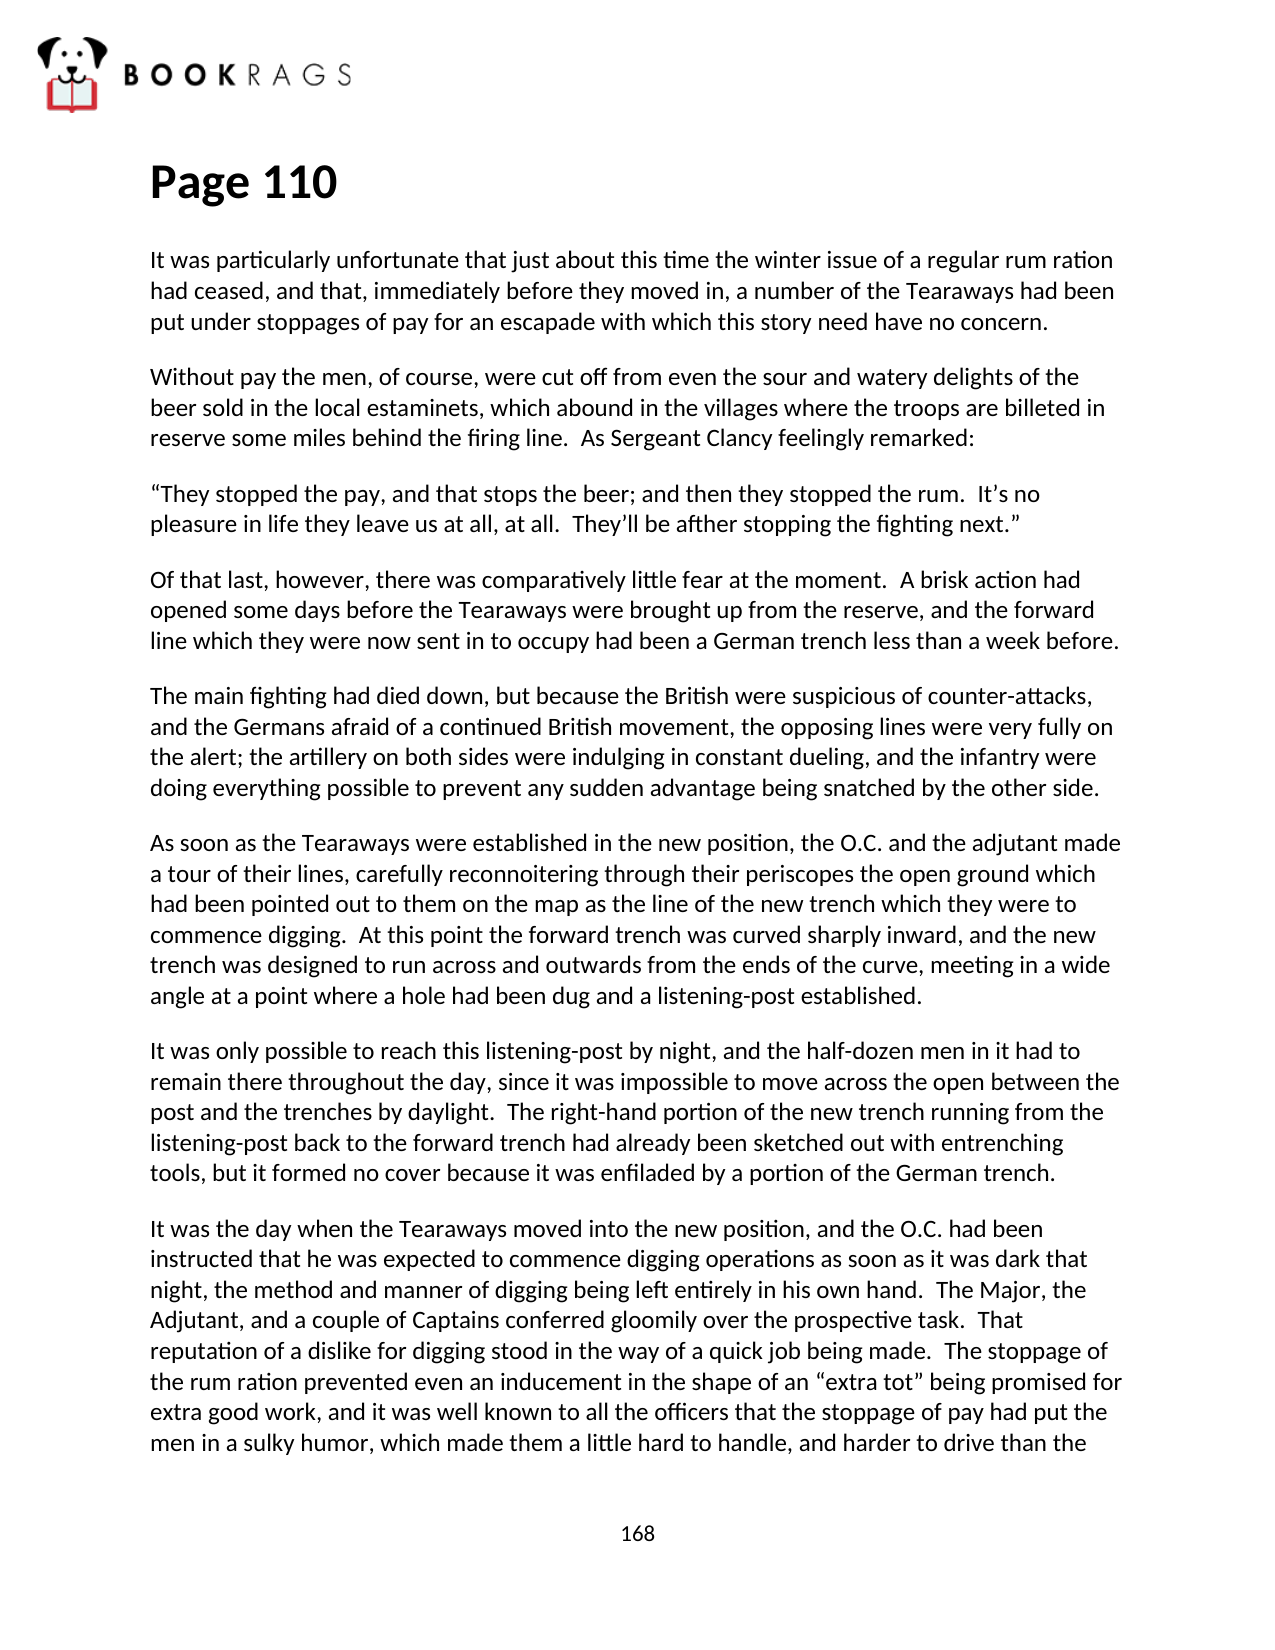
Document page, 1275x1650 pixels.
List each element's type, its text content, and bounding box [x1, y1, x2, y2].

text Of that last, however, there was comparatively little fear at the moment. A brisk action had opened some days before the Tearaways were brought up from the reserve, and the forward line which they were now sent in to occupy had been a German trench less than a week before. [150, 564, 1125, 655]
text The main fighting had died down, but because the British were suspicious of counter-attacks, and the Germans afraid of a continued British movement, the opposing lines were very fully on the alert; the artillery on both sides were indulging in constant dueling, and the infantry were doing everything possible to prevent any sudden advantage being snatched by the other side. [150, 680, 1125, 802]
text It was only possible to reach this listening-post by night, and the half-dozen men in it had to remain there throughout the day, since it was impossible to move across the open between the post and the trenches by daylight. The right-hand portion of the new trench running from the listening-post back to the forward trench had already been sketched out with entrenching tools, but it formed no cover because it was enfiladed by a portion of the German trench. [150, 1036, 1125, 1188]
text Without pay the men, of course, were cut off from even the sour and watery delights of the beer sold in the local estaminets, which abound in the villages where the troops are billeted in reserve some miles behind the firing line. As Sergeant Clancy feelingly remarked: [150, 361, 1125, 453]
text As soon as the Tearaways were established in the new position, the O.C. and the adjutant made a tour of their lines, carefully reconnoitering through their periscopes the open ground which had been pointed out to them on the map as the line of the new trench which they were to commence digging. At this point the forward trench was curved sharply inward, and the new trench was designed to run across and outwards from the ends of the curve, meeting in a wide angle at a point where a hole had been dug and a listening-post established. [150, 827, 1125, 1011]
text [150, 1213, 1125, 1457]
text “They stopped the pay, and that stops the beer; and then they stopped the rum. It’s no pleasure in life they leave us at all, at all. They’ll be afther stopping the fighting next.” [150, 478, 1125, 539]
text It was particularly unfortunate that just about this time the winter issue of a regular rum ration had ceased, and that, immediately before they moved in, a number of the Tearaways had been put under stoppages of pay for an escapade with which this story need have no concern. [150, 244, 1125, 336]
text Page 110 [150, 150, 1125, 211]
picture [37, 37, 351, 113]
